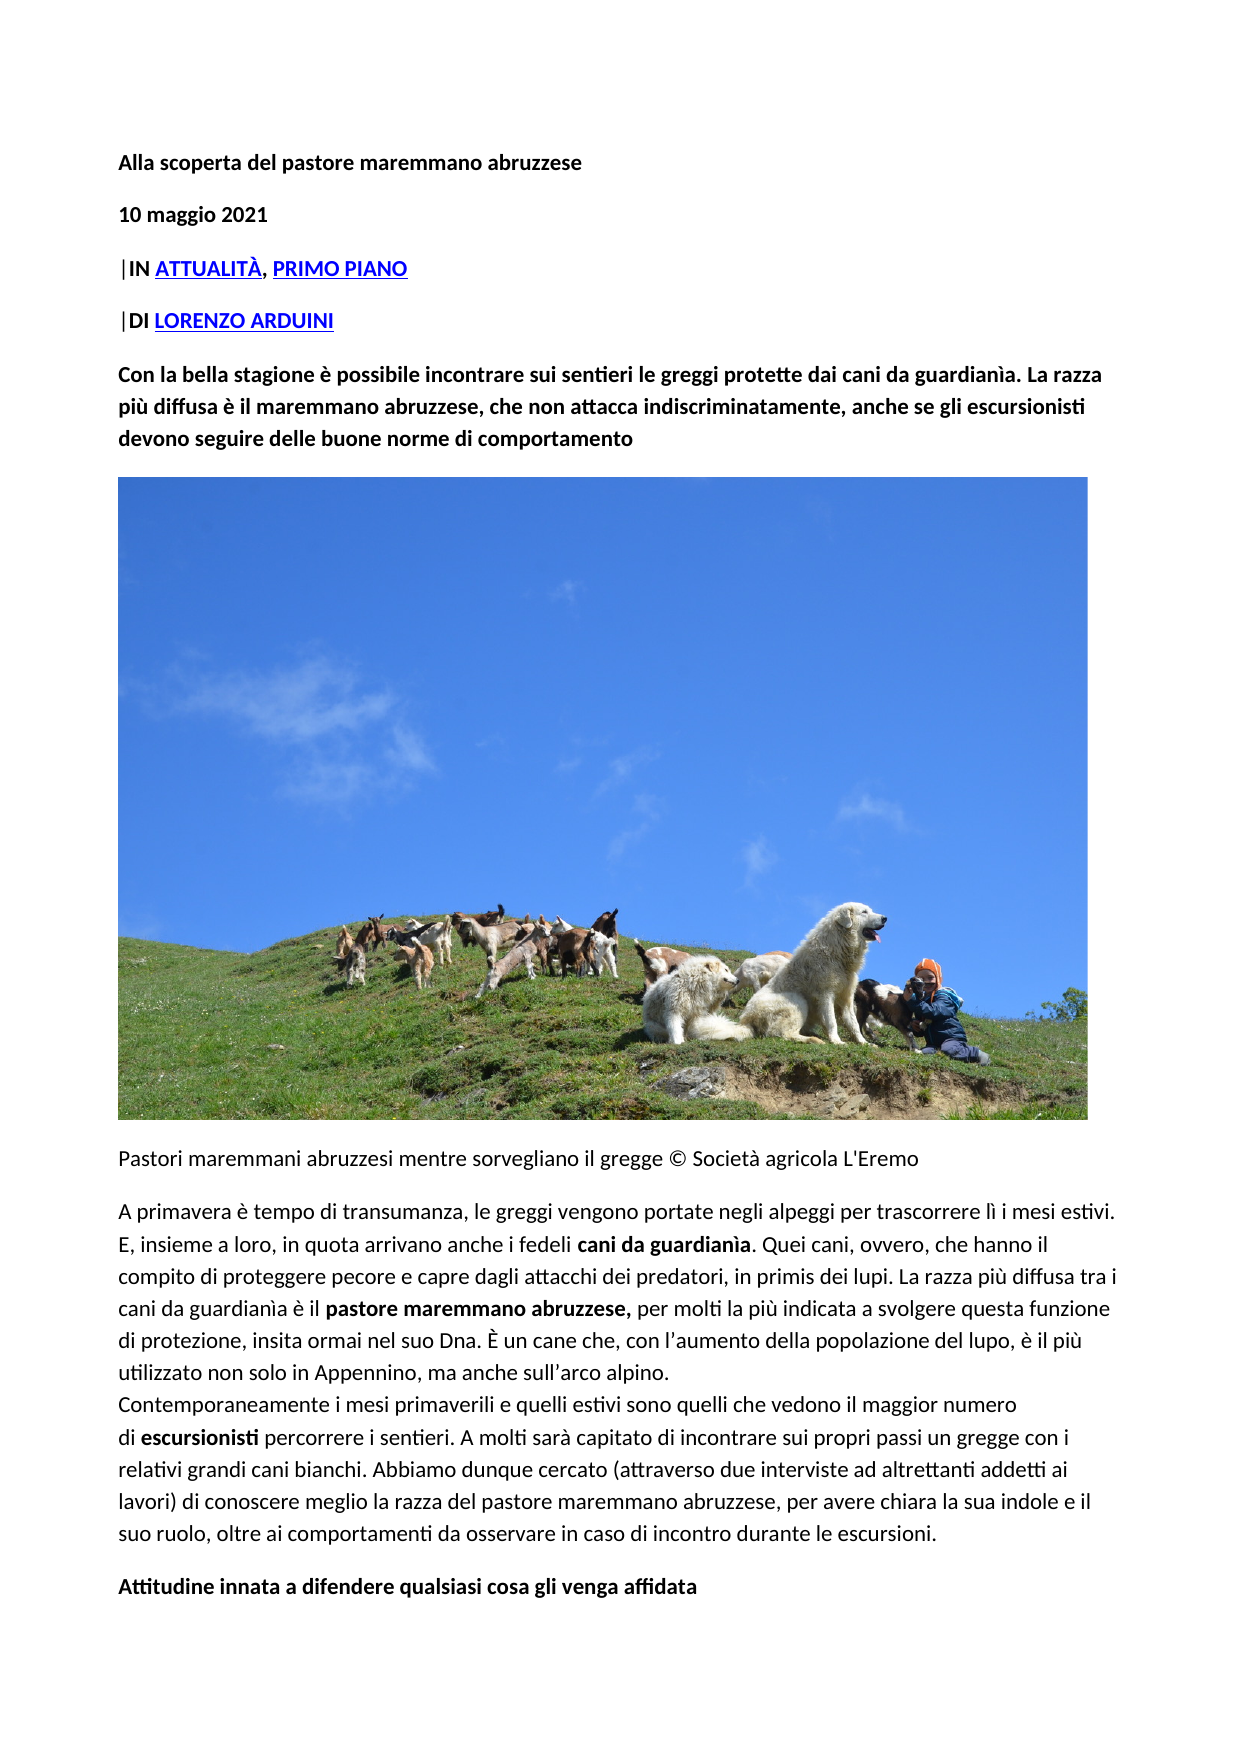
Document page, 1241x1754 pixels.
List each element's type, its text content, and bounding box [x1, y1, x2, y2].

text Pastori maremmani abruzzesi mentre sorvegliano il gregge © Società agricola L'Eremo [118, 1144, 1122, 1172]
text A primavera è tempo di transumanza, le greggi vengono portate negli alpeggi per trascorrere lì i mesi estivi. E, insieme a loro, in quota arrivano anche i fedeli cani da guardianìa. Quei cani, ovvero, che hanno il compito di proteggere pecore e capre dagli attacchi dei predatori, in primis dei lupi. La razza più diffusa tra i cani da guardianìa è il pastore maremmano abruzzese, per molti la più indicata a svolgere questa funzione di protezione, insita ormai nel suo Dna. È un cane che, con l’aumento della popolazione del lupo, è il più utilizzato non solo in Appennino, ma anche sull’arco alpino. Contemporaneamente i mesi primaverili e quelli estivi sono quelli che vedono il maggior numero di escursionisti percorrere i sentieri. A molti sarà capitato di incontrare sui propri passi un gregge con i relativi grandi cani bianchi. Abbiamo dunque cercato (attraverso due interviste ad altrettanti addetti ai lavori) di conoscere meglio la razza del pastore maremmano abruzzese, per avere chiara la sua indole e il suo ruolo, oltre ai comportamenti da osservare in caso di incontro durante le escursioni. [118, 1197, 1122, 1547]
picture [118, 477, 1088, 1120]
text Attitudine innata a difendere qualsiasi cosa gli venga affidata [118, 1572, 1122, 1600]
text Alla scoperta del pastore maremmano abruzzese [118, 148, 1122, 176]
text |DI LORENZO ARDUINI [118, 307, 1122, 335]
text 10 maggio 2021 [118, 201, 1122, 229]
text |IN ATTUALITÀ, PRIMO PIANO [118, 254, 1122, 282]
text Con la bella stagione è possibile incontrare sui sentieri le greggi protette dai cani da guardianìa. La razza più diffusa è il maremmano abruzzese, che non attacca indiscriminatamente, anche se gli escursionisti devono seguire delle buone norme di comportamento [118, 360, 1122, 452]
